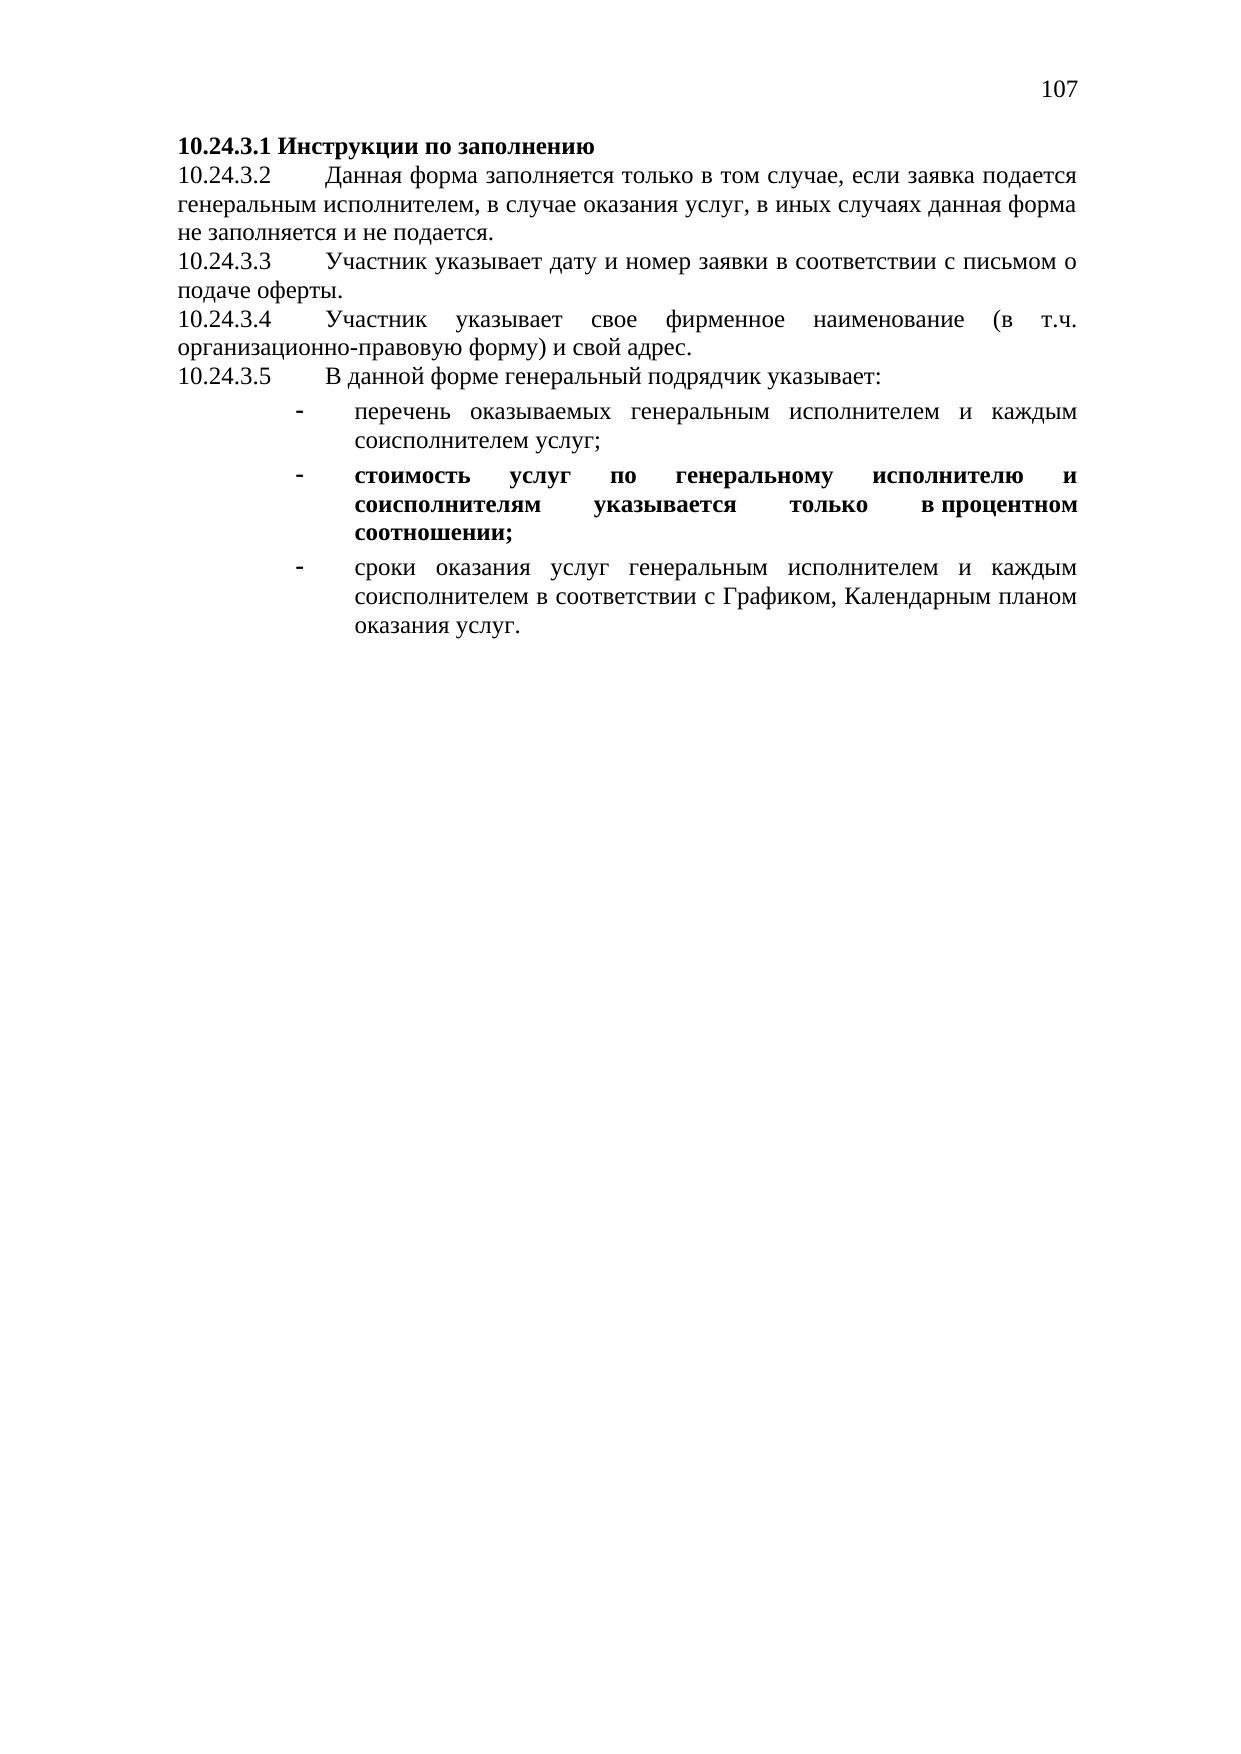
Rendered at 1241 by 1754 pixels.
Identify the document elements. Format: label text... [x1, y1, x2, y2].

list стоимость услуг по генеральному исполнителю и соисполнителям указывается только в процентном соотношении; [295, 460, 1078, 546]
text 10.24.3.2 Данная форма заполняется только в том случае, если заявка подается генеральным исполнителем, в случае оказания услуг, в иных случаях данная форма не заполняется и не подается. [177, 160, 1078, 246]
text 10.24.3.1 Инструкции по заполнению [177, 131, 1078, 160]
text 10.24.3.3 Участник указывает дату и номер заявки в соответствии с письмом о подаче оферты. [177, 246, 1078, 304]
text 10.24.3.4 Участник указывает свое фирменное наименование (в т.ч. организационно-правовую форму) и свой адрес. [177, 304, 1078, 361]
text 10.24.3.5 В данной форме генеральный подрядчик указывает: [177, 361, 1078, 390]
list перечень оказываемых генеральным исполнителем и каждым соисполнителем услуг; [295, 396, 1078, 454]
list сроки оказания услуг генеральным исполнителем и каждым соисполнителем в соответствии с Графиком, Календарным планом оказания услуг. [295, 552, 1078, 639]
